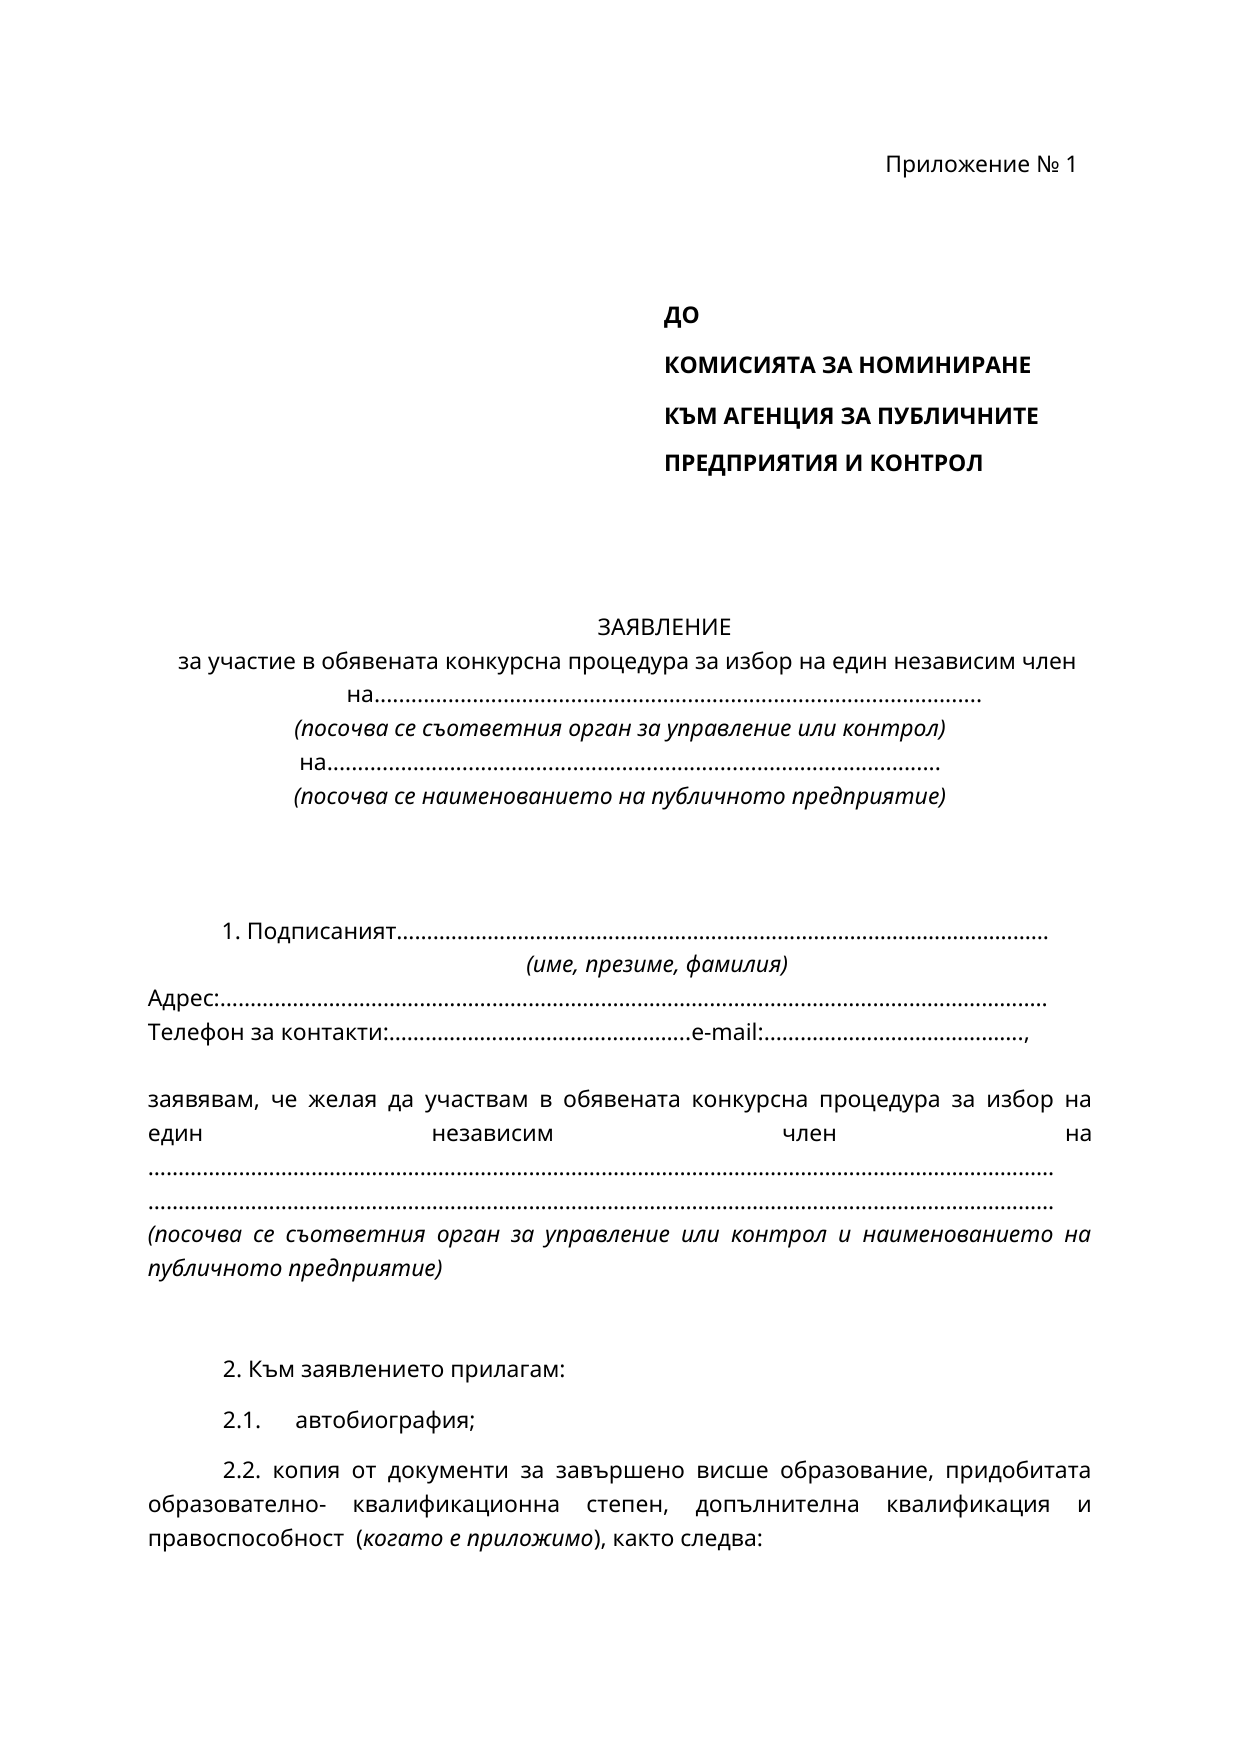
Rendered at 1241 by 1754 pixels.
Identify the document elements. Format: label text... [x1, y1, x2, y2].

text (посочва се наименованието на публичното предприятие) [148, 780, 1093, 811]
text КЪМ АГЕНЦИЯ ЗА ПУБЛИЧНИТЕ ПРЕДПРИЯТИЯ И КОНТРОЛ [664, 400, 1093, 478]
text ЗАЯВЛЕНИЕ за участие в обявената конкурсна процедура за избор на един независим член [162, 611, 1093, 676]
text Приложение № 1 [664, 148, 1093, 179]
text заявявам, че желая да участвам в обявената конкурсна процедура за избор на един независим член на …………………………………………………………………………………………………………………………………… [148, 1083, 1093, 1182]
text (име, презиме, фамилия) [148, 948, 1093, 980]
text на.................................................................................................... [148, 746, 1093, 777]
text ДО [664, 299, 1093, 330]
text Телефон за контакти:…………………………………………..e-mail:……………………………………., [148, 1016, 1093, 1047]
text Адрес:……………………………………………………………………………………………………………………….. [148, 982, 1093, 1013]
text КОМИСИЯТА ЗА НОМИНИРАНЕ [664, 349, 1093, 381]
text 1. Подписаният……………………………………………………………………………………………… [148, 915, 1093, 946]
text (посочва се съответния орган за управление или контрол) [148, 712, 1093, 743]
text (посочва се съответния орган за управление или контрол и наименованието на публичното предприятие) [148, 1218, 1093, 1283]
text …………………………………………………………………………………………………………………………………… [148, 1185, 1093, 1216]
text 2. Към заявлението прилагам: [148, 1353, 1093, 1385]
text 2.1. автобиография; [148, 1404, 1093, 1435]
text 2.2. копия от документи за завършено висше образование, придобитата образователно- квалификационна степен, допълнителна квалификация и правоспособност (когато е приложимо), както следва: [148, 1454, 1093, 1553]
text на................................................................................................... [162, 678, 1093, 710]
